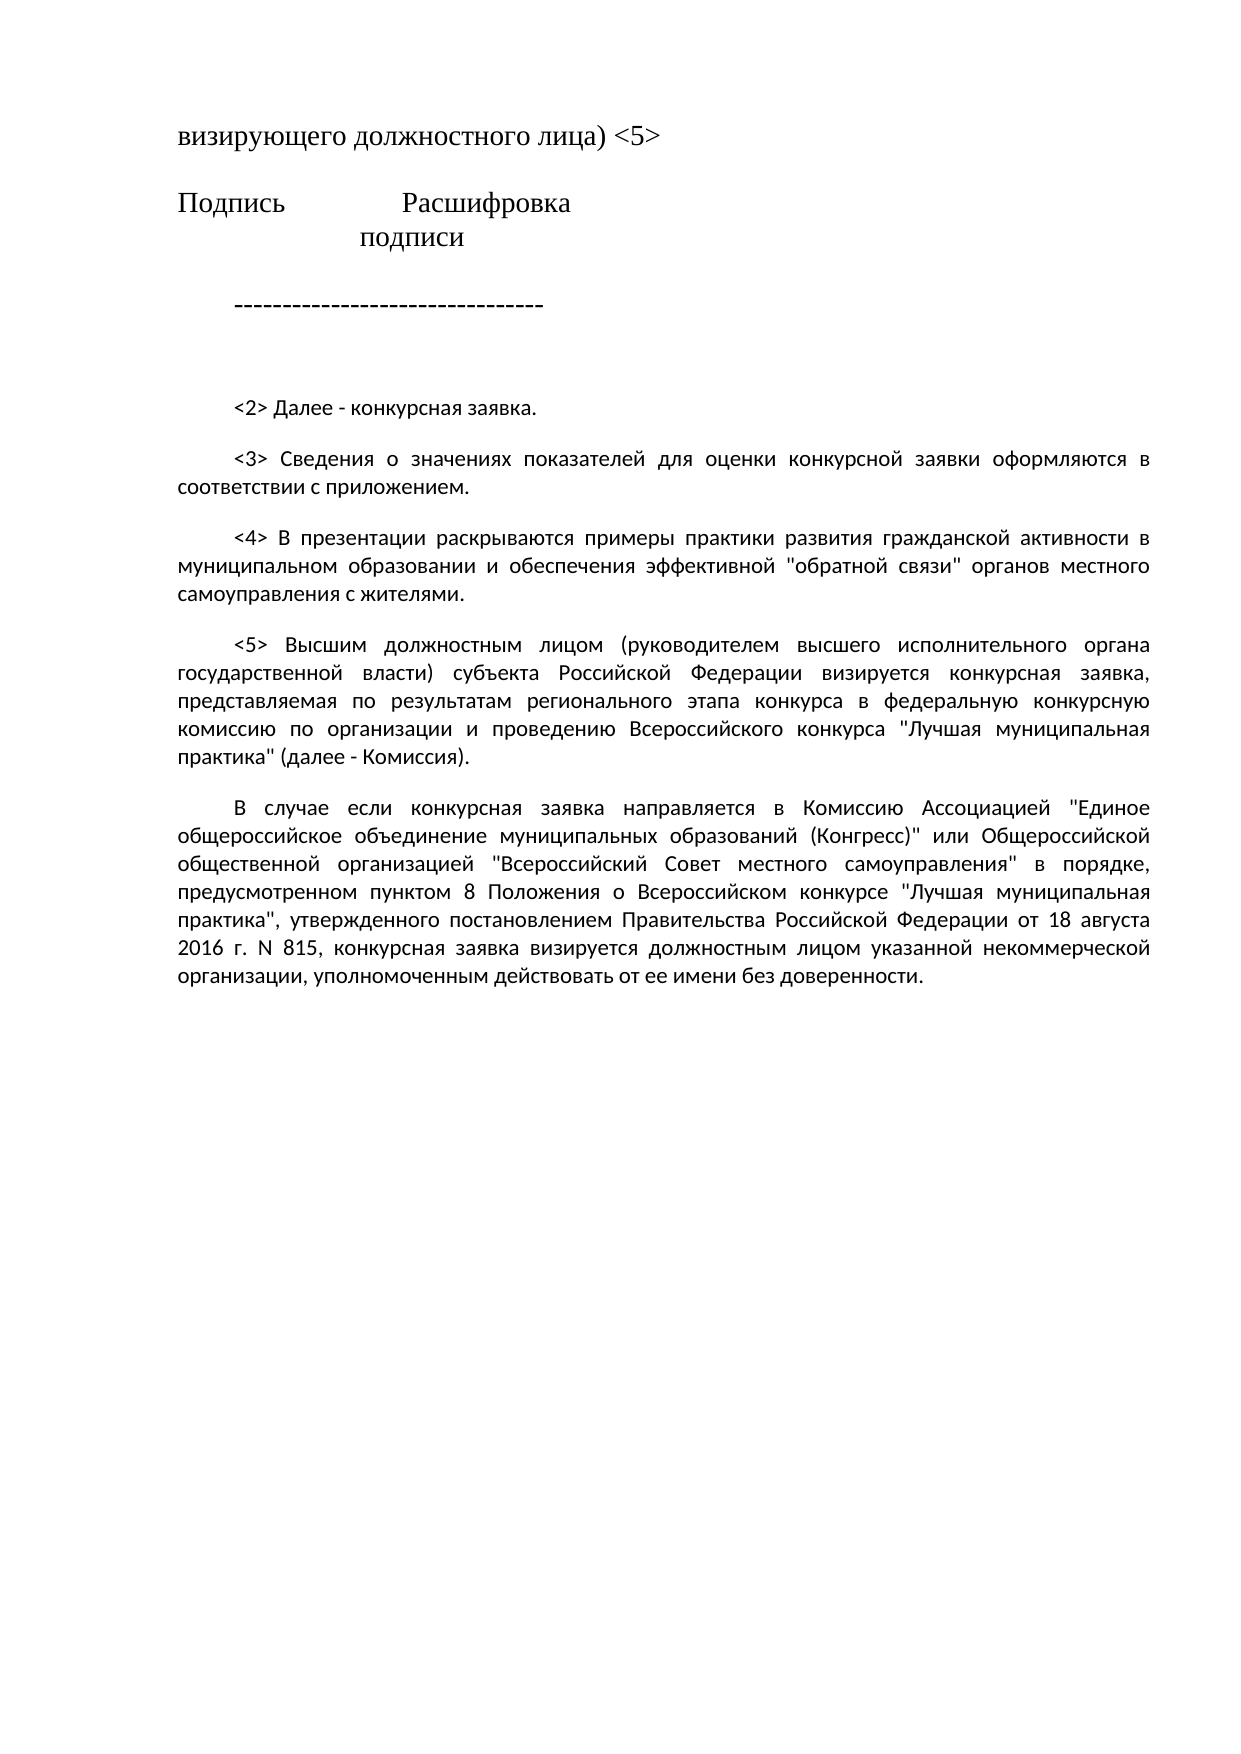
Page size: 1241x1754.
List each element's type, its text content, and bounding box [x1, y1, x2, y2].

text <3> Сведения о значениях показателей для оценки конкурсной заявки оформляются в соответствии с приложением. [177, 444, 1152, 500]
text -------------------------------- [177, 286, 1152, 319]
text визирующего должностного лица) <5> [177, 118, 1152, 152]
text В случае если конкурсная заявка направляется в Комиссию Ассоциацией "Единое общероссийское объединение муниципальных образований (Конгресс)" или Общероссийской общественной организацией "Всероссийский Совет местного самоуправления" в порядке, предусмотренном пунктом 8 Положения о Всероссийском конкурсе "Лучшая муниципальная практика", утвержденного постановлением Правительства Российской Федерации от 18 августа 2016 г. N 815, конкурсная заявка визируется должностным лицом указанной некоммерческой организации, уполномоченным действовать от ее имени без доверенности. [177, 793, 1152, 989]
text Подпись Расшифровка [177, 185, 1152, 219]
text <2> Далее - конкурсная заявка. [177, 393, 1152, 421]
text <5> Высшим должностным лицом (руководителем высшего исполнительного органа государственной власти) субъекта Российской Федерации визируется конкурсная заявка, представляемая по результатам регионального этапа конкурса в федеральную конкурсную комиссию по организации и проведению Всероссийского конкурса "Лучшая муниципальная практика" (далее - Комиссия). [177, 630, 1152, 770]
text подписи [177, 219, 1152, 252]
text <4> В презентации раскрываются примеры практики развития гражданской активности в муниципальном образовании и обеспечения эффективной "обратной связи" органов местного самоуправления с жителями. [177, 523, 1152, 607]
